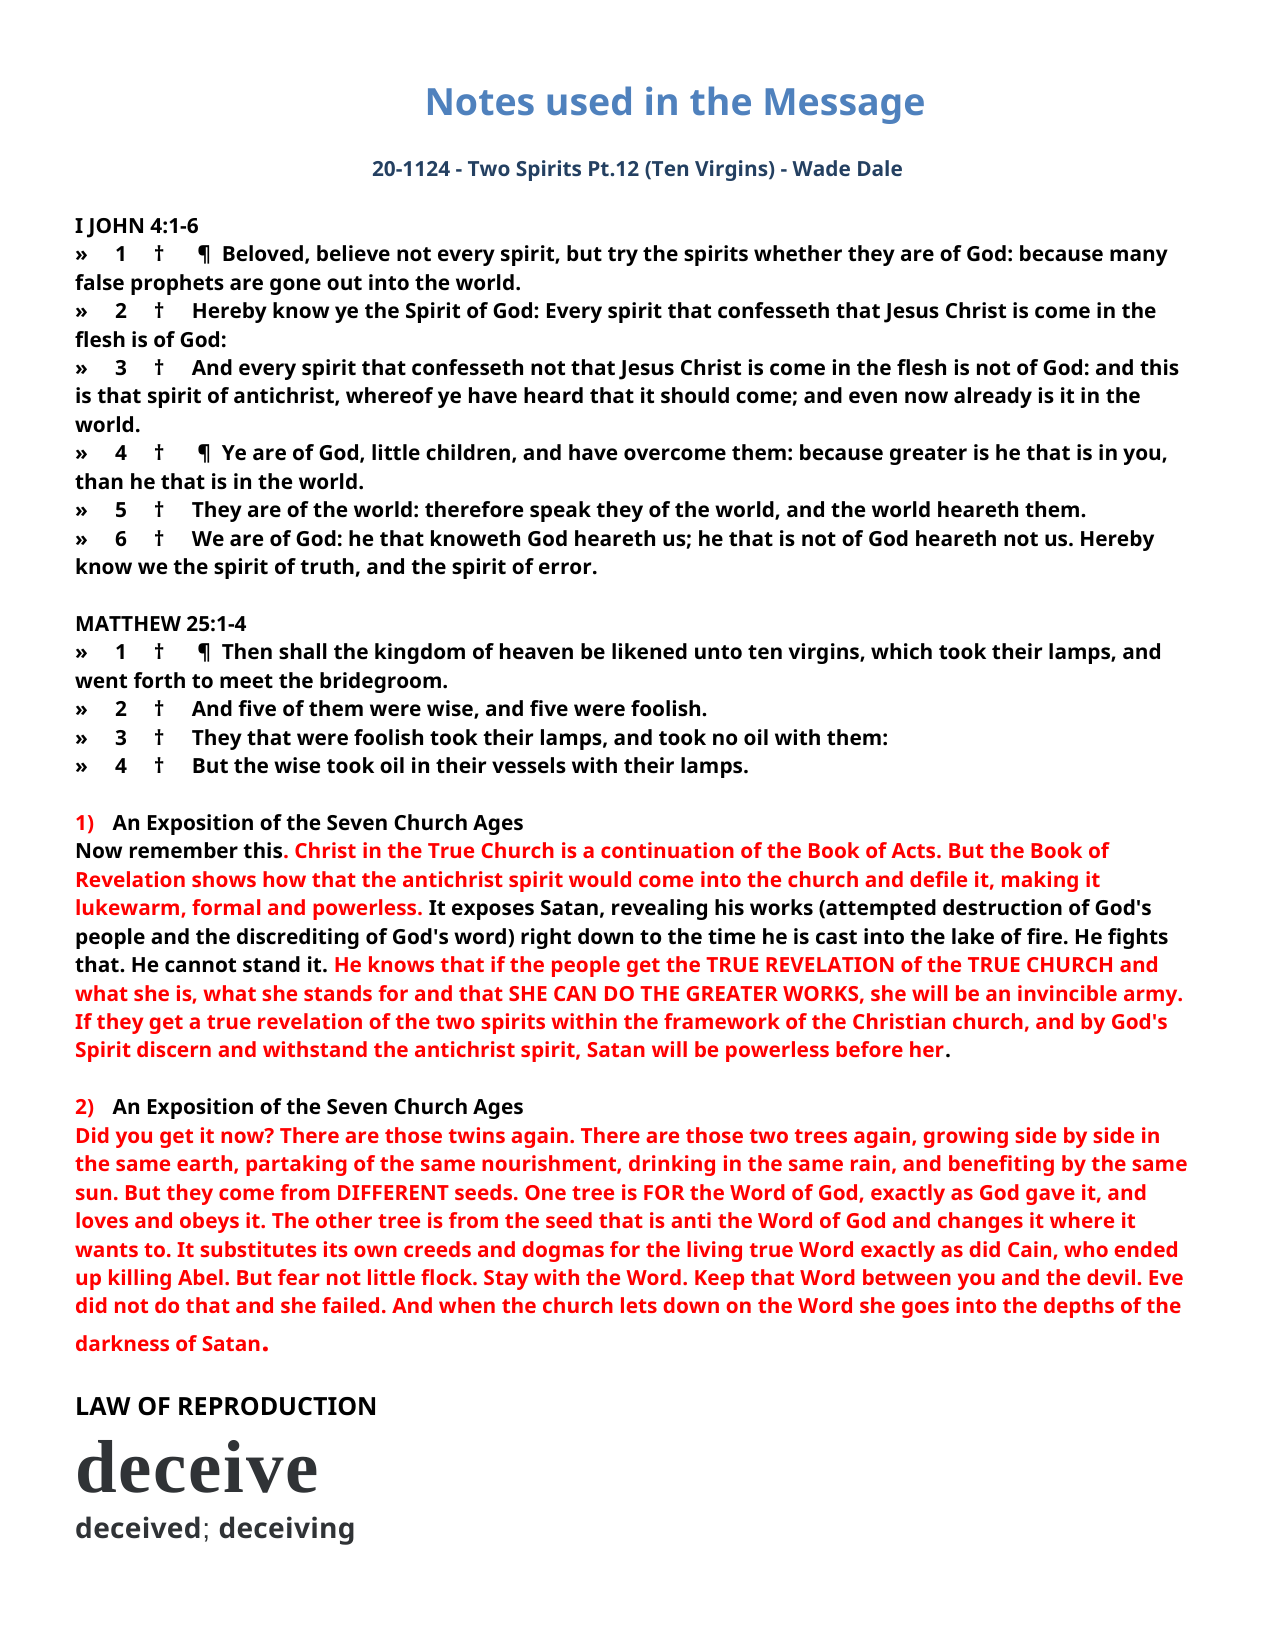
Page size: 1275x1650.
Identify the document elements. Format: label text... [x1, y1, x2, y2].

text deceived; deceiving [75, 1508, 1200, 1547]
text » 4 † But the wise took oil in their vessels with their lamps. [75, 751, 1200, 780]
text Did you get it now? There are those twins again. There are those two trees again, growing side by side in the same earth, partaking of the same nourishment, drinking in the same rain, and benefiting by the same sun. But they come from DIFFERENT seeds. One tree is FOR the Word of God, exactly as God gave it, and loves and obeys it. The other tree is from the seed that is anti the Word of God and changes it where it wants to. It substitutes its own creeds and dogmas for the living true Word exactly as did Cain, who ended up killing Abel. But fear not little flock. Stay with the Word. Keep that Word between you and the devil. Eve did not do that and she failed. And when the church lets down on the Word she goes into the depths of the darkness of Satan. [75, 1121, 1200, 1360]
text Notes used in the Message [150, 75, 1200, 126]
text I JOHN 4:1-6 [75, 211, 1200, 239]
text MATTHEW 25:1-4 [75, 609, 1200, 637]
text 20-1124 - Two Spirits Pt.12 (Ten Virgins) - Wade Dale [75, 154, 1200, 211]
text » 3 † They that were foolish took their lamps, and took no oil with them: [75, 723, 1200, 751]
text » 5 † They are of the world: therefore speak they of the world, and the world heareth them. [75, 495, 1200, 524]
text LAW OF REPRODUCTION [75, 1388, 1200, 1422]
text Now remember this. Christ in the True Church is a continuation of the Book of Acts. But the Book of Revelation shows how that the antichrist spirit would come into the church and defile it, making it lukewarm, formal and powerless. It exposes Satan, revealing his works (attempted destruction of God's people and the discrediting of God's word) right down to the time he is cast into the lake of fire. He fights that. He cannot stand it. He knows that if the people get the TRUE REVELATION of the TRUE CHURCH and what she is, what she stands for and that SHE CAN DO THE GREATER WORKS, she will be an invincible army. If they get a true revelation of the two spirits within the framework of the Christian church, and by God's Spirit discern and withstand the antichrist spirit, Satan will be powerless before her. [75, 837, 1200, 1064]
text » 2 † Hereby know ye the Spirit of God: Every spirit that confesseth that Jesus Christ is come in the flesh is of God: [75, 296, 1200, 353]
text » 4 † ¶ Ye are of God, little children, and have overcome them: because greater is he that is in you, than he that is in the world. [75, 438, 1200, 495]
text » 1 † ¶ Then shall the kingdom of heaven be likened unto ten virgins, which took their lamps, and went forth to meet the bridegroom. [75, 637, 1200, 694]
list An Exposition of the Seven Church Ages [75, 1092, 1200, 1121]
list An Exposition of the Seven Church Ages [75, 808, 1200, 837]
text » 6 † We are of God: he that knoweth God heareth us; he that is not of God heareth not us. Hereby know we the spirit of truth, and the spirit of error. [75, 524, 1200, 581]
text » 2 † And five of them were wise, and five were foolish. [75, 694, 1200, 723]
text » 1 † ¶ Beloved, believe not every spirit, but try the spirits whether they are of God: because many false prophets are gone out into the world. [75, 239, 1200, 296]
text deceive [75, 1422, 1200, 1508]
text » 3 † And every spirit that confesseth not that Jesus Christ is come in the flesh is not of God: and this is that spirit of antichrist, whereof ye have heard that it should come; and even now already is it in the world. [75, 353, 1200, 438]
